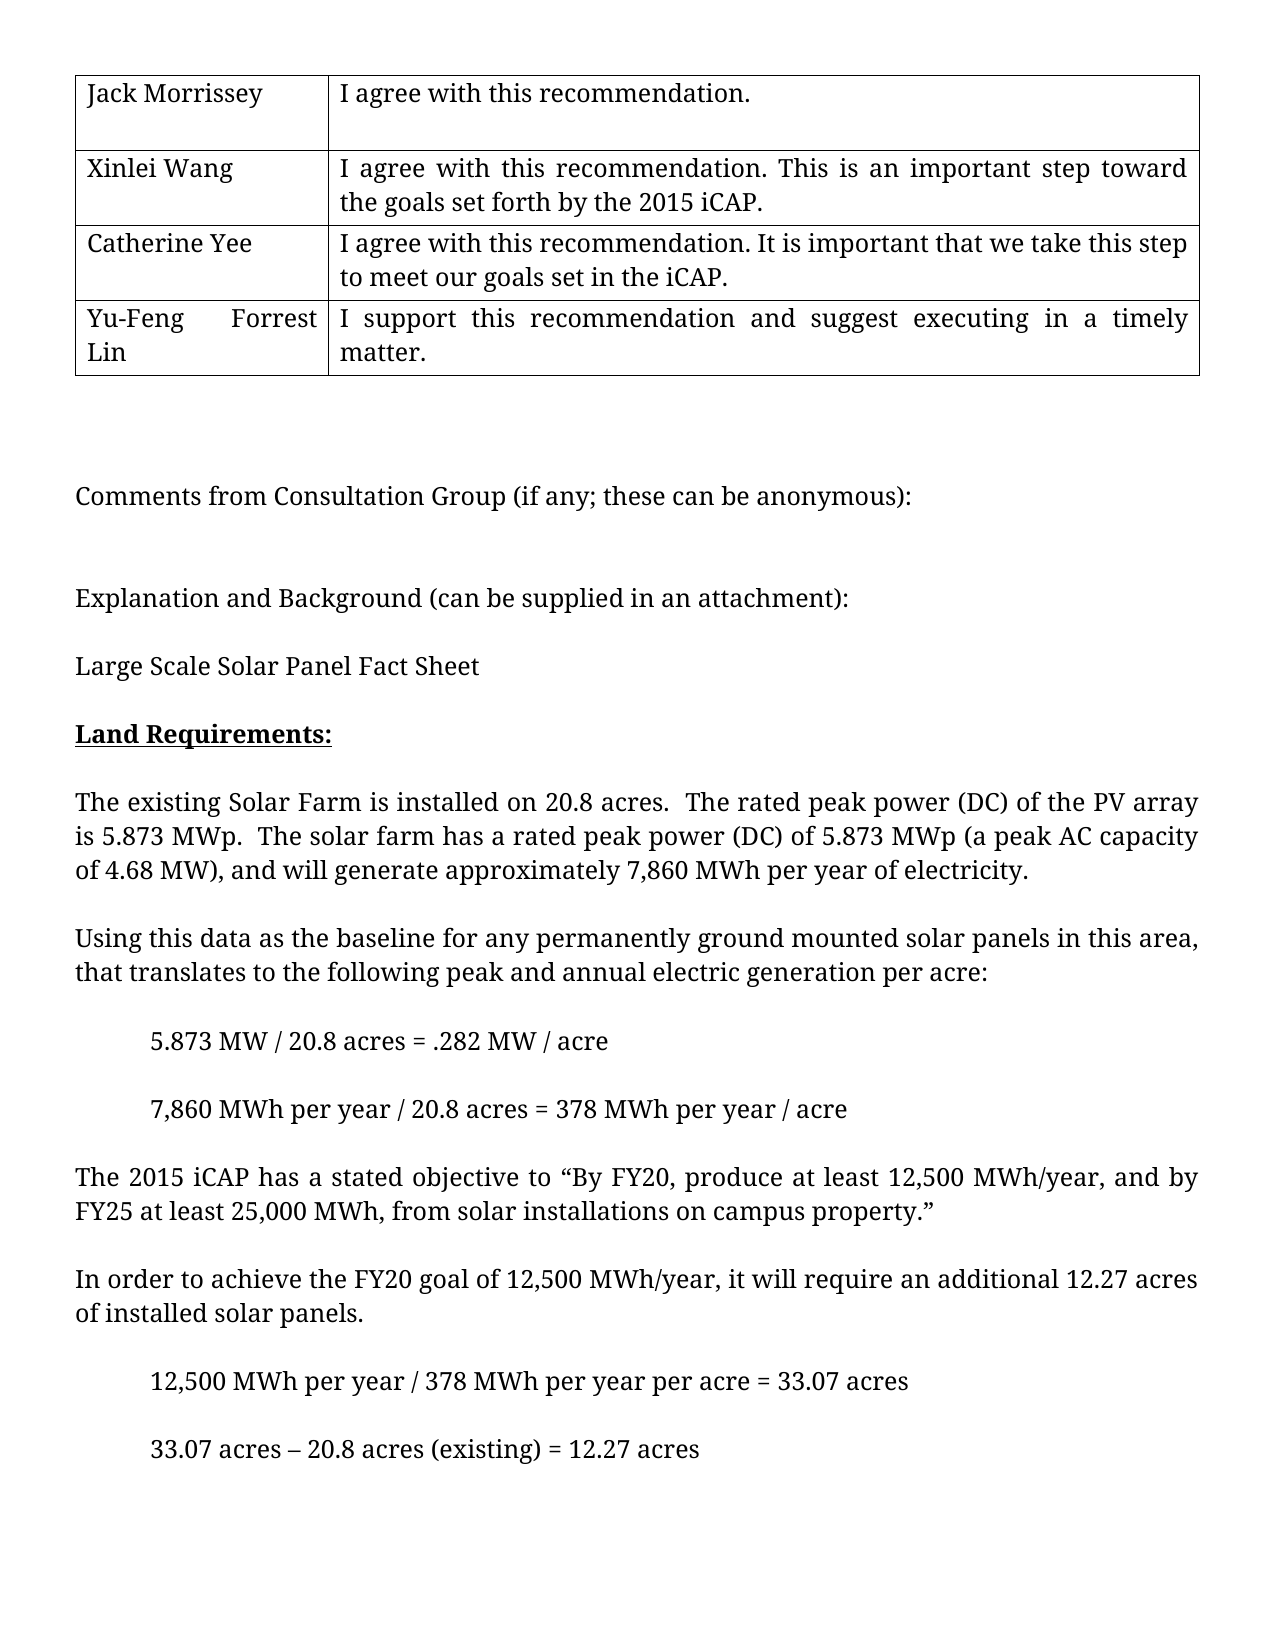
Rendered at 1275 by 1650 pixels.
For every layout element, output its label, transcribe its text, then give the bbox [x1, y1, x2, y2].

text 7,860 MWh per year / 20.8 acres = 378 MWh per year / acre [75, 1091, 1200, 1125]
text In order to achieve the FY20 goal of 12,500 MWh/year, it will require an additional 12.27 acres of installed solar panels. [75, 1262, 1200, 1330]
text 12,500 MWh per year / 378 MWh per year per acre = 33.07 acres [75, 1364, 1200, 1398]
text 5.873 MW / 20.8 acres = .282 MW / acre [75, 1023, 1200, 1057]
text 33.07 acres – 20.8 acres (existing) = 12.27 acres [75, 1432, 1200, 1466]
text Land Requirements: [75, 717, 1200, 751]
text Comments from Consultation Group (if any; these can be anonymous): [75, 478, 1200, 512]
table_cell Jack Morrissey [76, 76, 328, 150]
table_cell I agree with this recommendation. It is important that we take this step to meet our goals set in the iCAP. [329, 226, 1199, 300]
table_cell Yu-Feng Forrest Lin [76, 301, 328, 375]
table_cell I agree with this recommendation. [329, 76, 1199, 150]
table_cell I agree with this recommendation. This is an important step toward the goals set forth by the 2015 iCAP. [329, 151, 1199, 225]
text The existing Solar Farm is installed on 20.8 acres. The rated peak power (DC) of the PV array is 5.873 MWp. The solar farm has a rated peak power (DC) of 5.873 MWp (a peak AC capacity of 4.68 MW), and will generate approximately 7,860 MWh per year of electricity. [75, 785, 1200, 887]
text Using this data as the baseline for any permanently ground mounted solar panels in this area, that translates to the following peak and annual electric generation per acre: [75, 921, 1200, 989]
table_cell Catherine Yee [76, 226, 328, 300]
table_cell I support this recommendation and suggest executing in a timely matter. [329, 301, 1199, 375]
table_cell Xinlei Wang [76, 151, 328, 225]
text The 2015 iCAP has a stated objective to “By FY20, produce at least 12,500 MWh/year, and by FY25 at least 25,000 MWh, from solar installations on campus property.” [75, 1159, 1200, 1228]
text Explanation and Background (can be supplied in an attachment): [75, 580, 1200, 614]
text Large Scale Solar Panel Fact Sheet [75, 648, 1200, 683]
